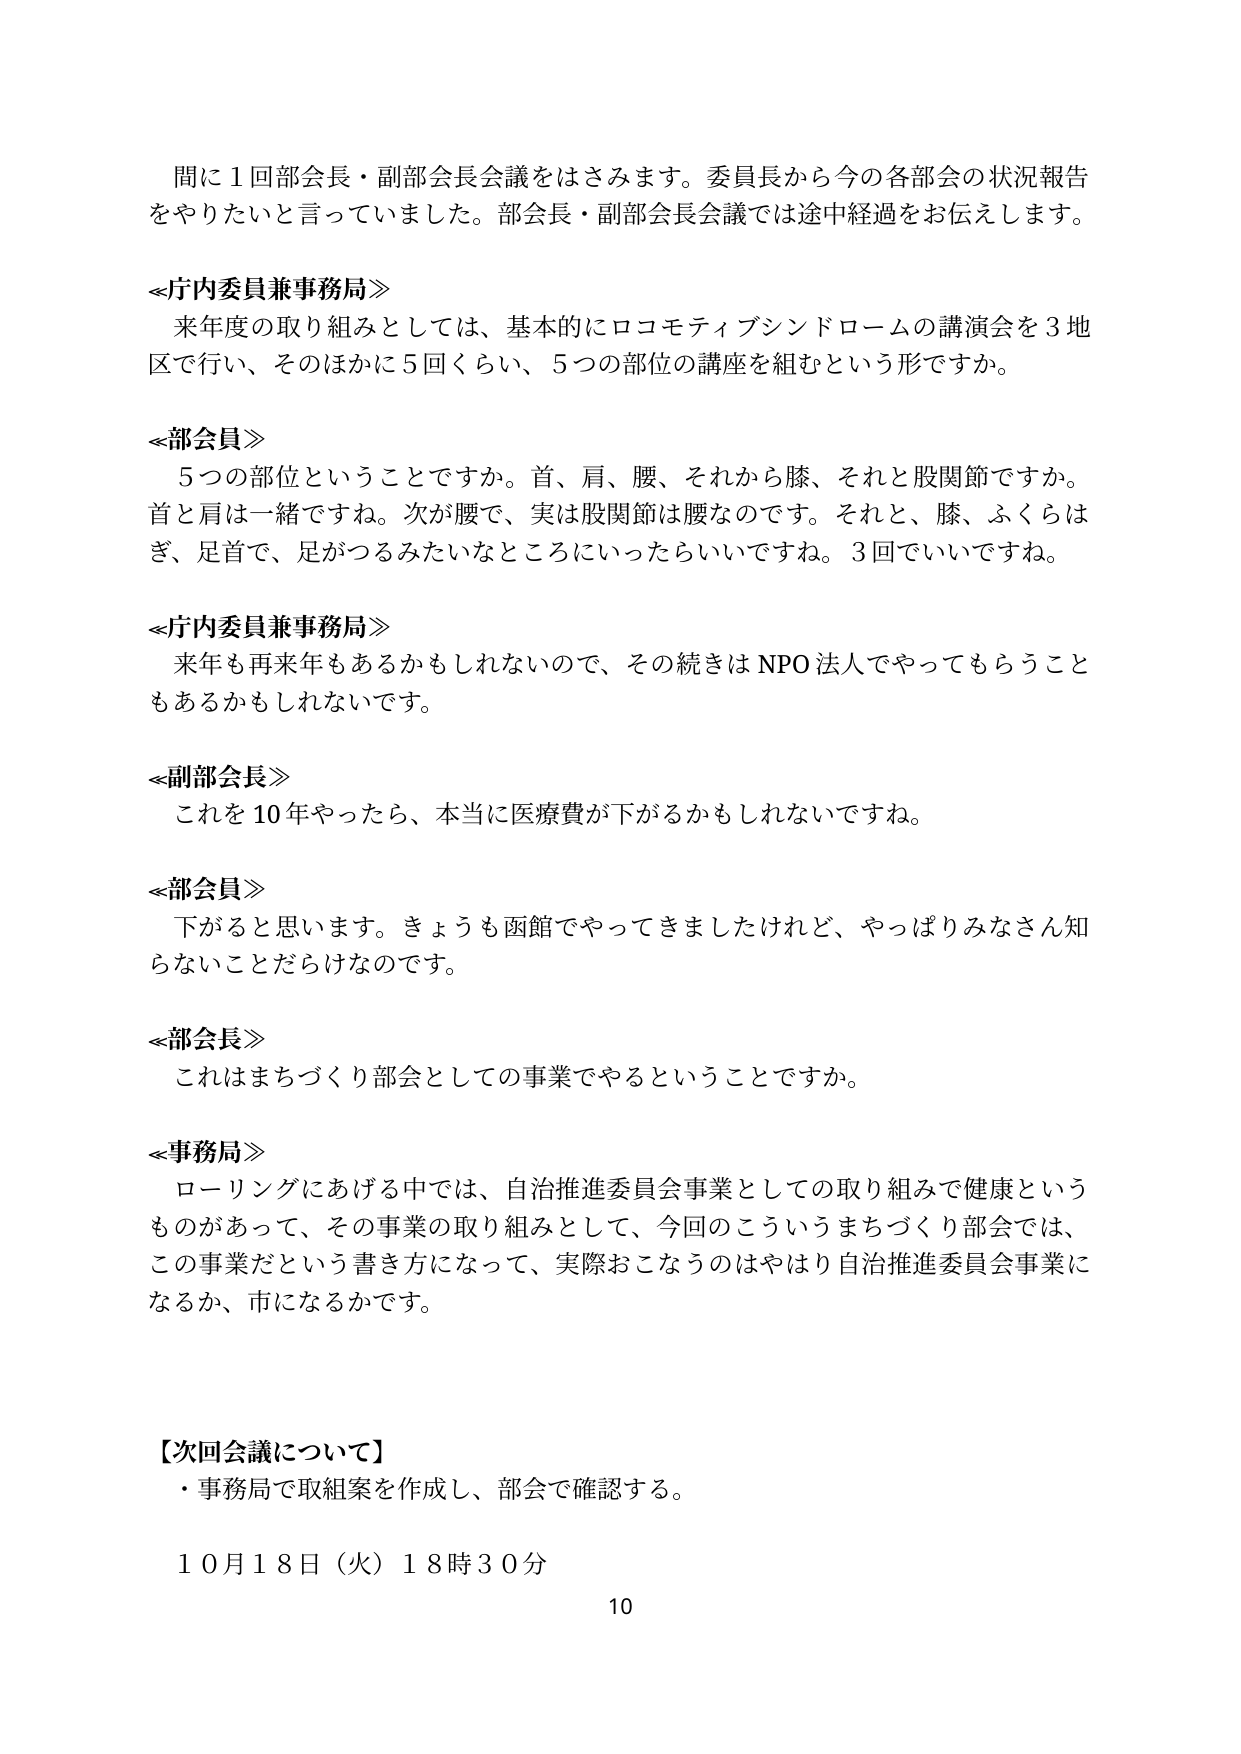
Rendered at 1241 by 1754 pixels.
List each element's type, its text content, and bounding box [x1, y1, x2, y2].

text ≪庁内委員兼事務局≫ [148, 269, 1092, 307]
text ≪部会員≫ [148, 419, 1092, 457]
text これはまちづくり部会としての事業でやるということですか。 [148, 1057, 1092, 1094]
text これを10年やったら、本当に医療費が下がるかもしれないですね。 [148, 794, 1092, 832]
text 下がると思います。きょうも函館でやってきましたけれど、やっぱりみなさん知らないことだらけなのです。 [148, 907, 1092, 982]
text 間に１回部会長・副部会長会議をはさみます。委員長から今の各部会の状況報告をやりたいと言っていました。部会長・副部会長会議では途中経過をお伝えします。 [148, 157, 1092, 232]
text ≪副部会長≫ [148, 757, 1092, 794]
text ５つの部位ということですか。首、肩、腰、それから膝、それと股関節ですか。首と肩は一緒ですね。次が腰で、実は股関節は腰なのです。それと、膝、ふくらはぎ、足首で、足がつるみたいなところにいったらいいですね。３回でいいですね。 [148, 457, 1092, 569]
text 【次回会議について】 [148, 1432, 1092, 1469]
text ≪事務局≫ [148, 1132, 1092, 1169]
text ≪部会長≫ [148, 1019, 1092, 1057]
text 来年度の取り組みとしては、基本的にロコモティブシンドロームの講演会を３地区で行い、そのほかに５回くらい、５つの部位の講座を組むという形ですか。 [148, 307, 1092, 382]
text ≪庁内委員兼事務局≫ [148, 607, 1092, 644]
text 来年も再来年もあるかもしれないので、その続きはNPO法人でやってもらうこともあるかもしれないです。 [148, 644, 1092, 719]
text ・事務局で取組案を作成し、部会で確認する。 [148, 1469, 1092, 1507]
text ローリングにあげる中では、自治推進委員会事業としての取り組みで健康というものがあって、その事業の取り組みとして、今回のこういうまちづくり部会では、この事業だという書き方になって、実際おこなうのはやはり自治推進委員会事業になるか、市になるかです。 [148, 1169, 1092, 1319]
text ≪部会員≫ [148, 869, 1092, 907]
text １０月１８日（火）１８時３０分 [148, 1544, 1092, 1582]
